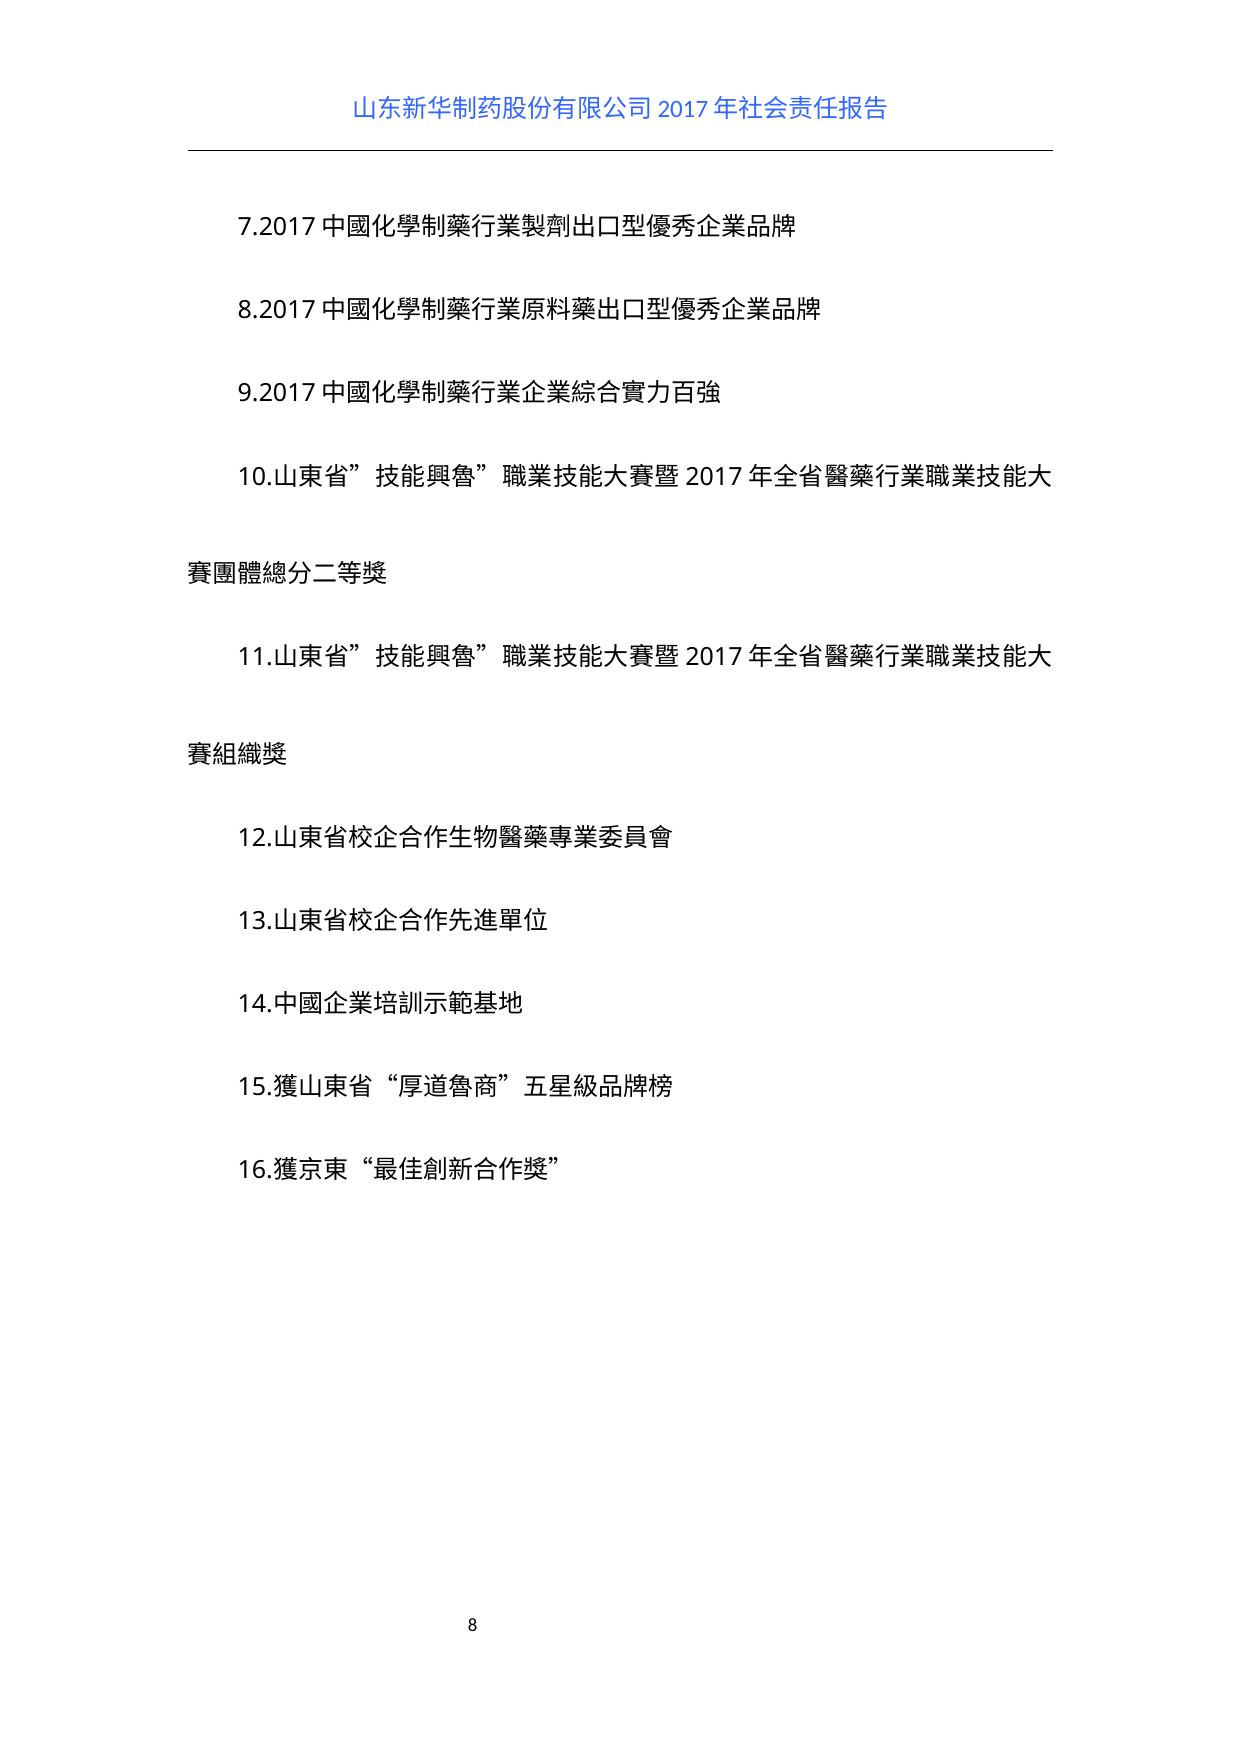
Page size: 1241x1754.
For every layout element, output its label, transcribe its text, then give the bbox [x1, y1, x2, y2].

text 16.獲京東“最佳創新合作獎” [187, 1135, 1053, 1200]
text 14.中國企業培訓示範基地 [187, 969, 1053, 1034]
text 9.2017中國化學制藥行業企業綜合實力百強 [187, 358, 1053, 423]
text 8.2017中國化學制藥行業原料藥出口型優秀企業品牌 [187, 275, 1053, 340]
text 12.山東省校企合作生物醫藥專業委員會 [187, 803, 1053, 868]
text 11.山東省”技能興魯”職業技能大賽暨2017年全省醫藥行業職業技能大賽組織獎 [187, 622, 1053, 785]
text 15.獲山東省“厚道魯商”五星級品牌榜 [187, 1052, 1053, 1117]
text 7.2017中國化學制藥行業製劑出口型優秀企業品牌 [187, 192, 1053, 257]
text 10.山東省”技能興魯”職業技能大賽暨2017年全省醫藥行業職業技能大賽團體總分二等獎 [187, 442, 1053, 604]
text 13.山東省校企合作先進單位 [187, 886, 1053, 951]
